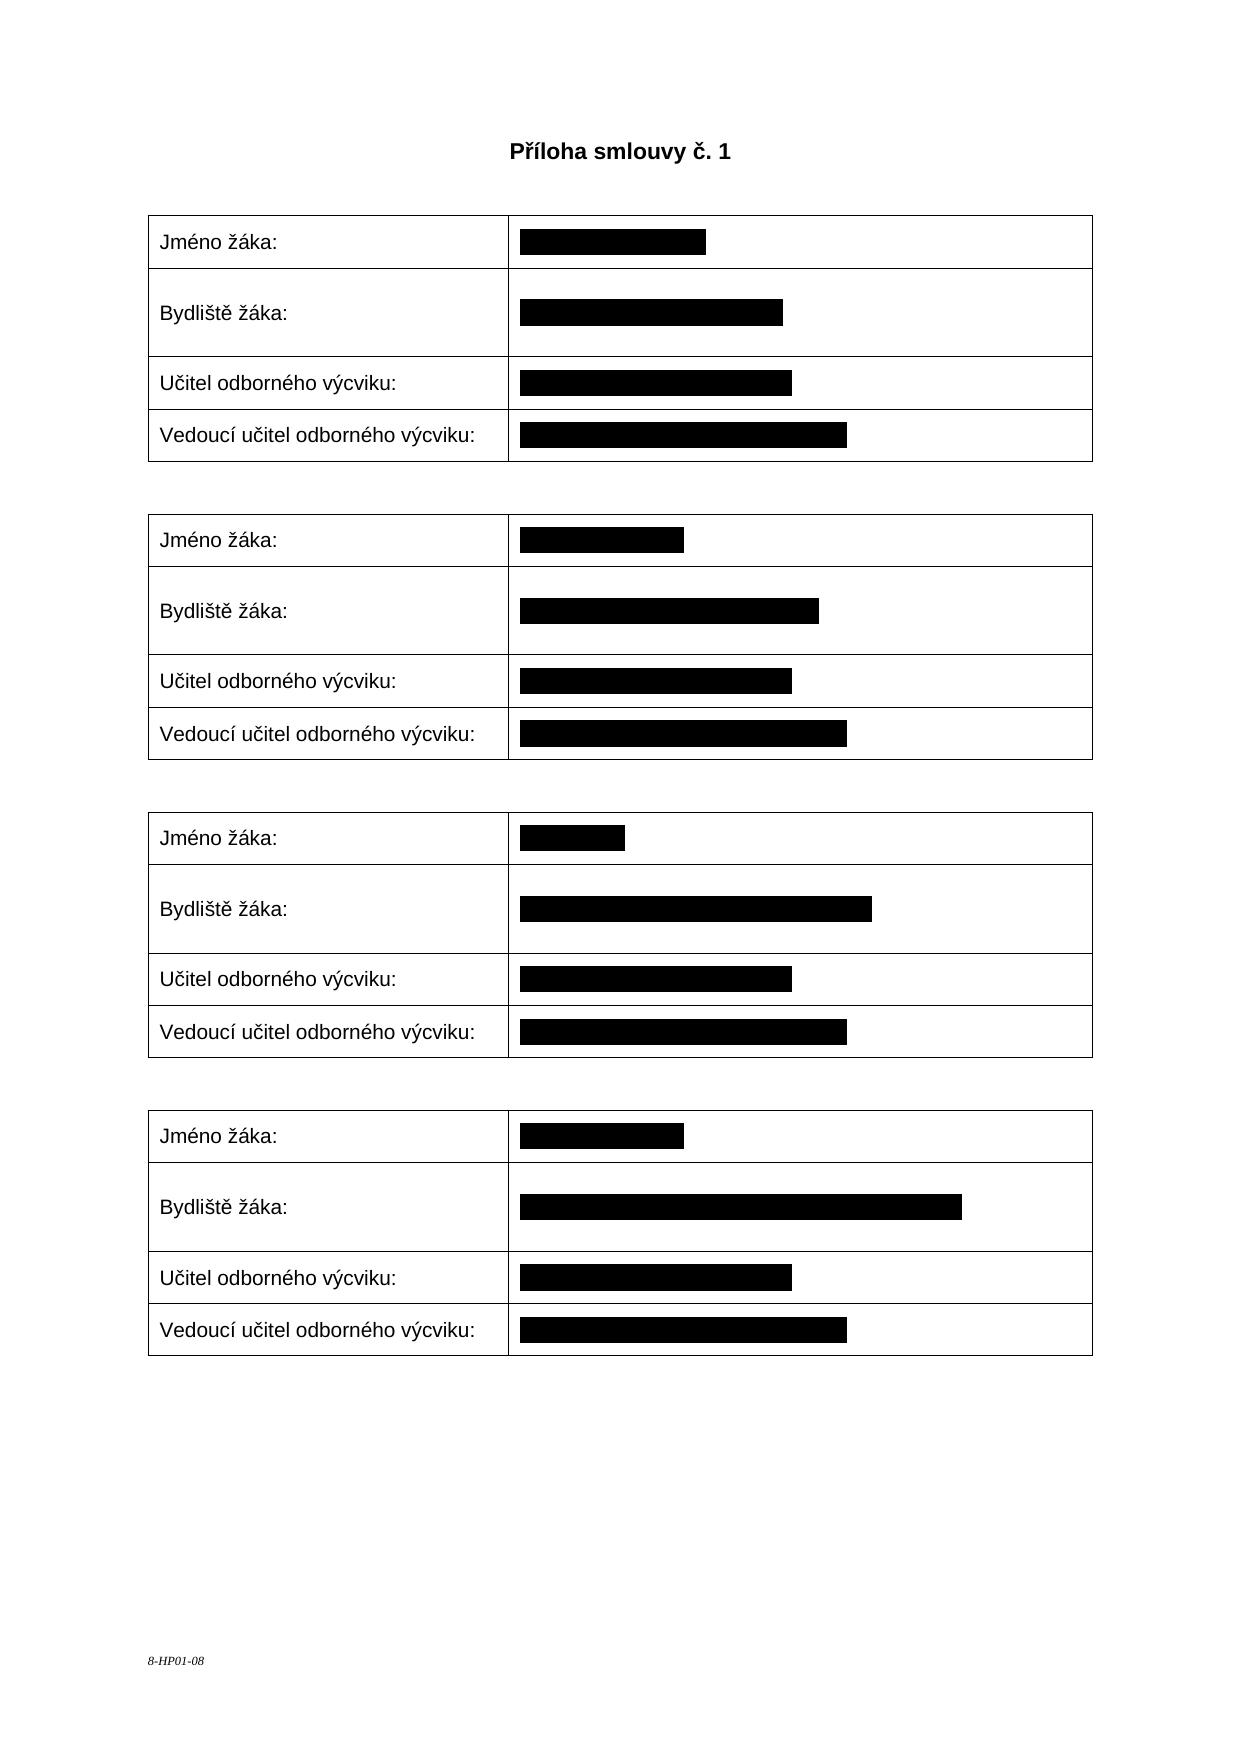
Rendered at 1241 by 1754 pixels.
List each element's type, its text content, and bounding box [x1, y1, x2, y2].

table_header Řehoř Jan [509, 813, 1092, 864]
table_cell Jaroslav Kufa 727 837 664 [509, 655, 1092, 707]
table_cell Hrušovany, Hrušovany 78 [509, 269, 1092, 356]
table_header Bičanovský ondřej [509, 216, 1092, 268]
table_cell Učitel odborného výcviku: [149, 655, 508, 707]
table_cell Mgr. Josef Lancoš 602 958 178 [509, 410, 1092, 461]
table_cell Ostrava-Dubina, Františka Formana 231/19 [509, 1163, 1092, 1251]
table_cell Jaroslav Kufa 727 837 664 [509, 954, 1092, 1005]
table_cell Jaroslav Kufa 727 837 664 [509, 1252, 1092, 1303]
table_cell Klášterec nad Ohří, Žitná 649 [509, 567, 1092, 654]
table_cell Vedoucí učitel odborného výcviku: [149, 410, 508, 461]
table_cell Učitel odborného výcviku: [149, 954, 508, 1005]
table_header Pravda Miroslav [509, 515, 1092, 566]
table_header Jméno žáka: [149, 813, 508, 864]
table_cell Mgr. Josef Lancoš 602 958 178 [509, 1304, 1092, 1355]
table_cell Mgr. Josef Lancoš 602 958 178 [509, 708, 1092, 759]
table_header Šimek František [509, 1111, 1092, 1162]
table_cell Učitel odborného výcviku: [149, 1252, 508, 1303]
table_cell Bydliště žáka: [149, 1163, 508, 1251]
table_cell Jaroslav Kufa 727 837 664 [509, 357, 1092, 409]
text Příloha smlouvy č. 1 [148, 138, 1093, 164]
table_cell Bydliště žáka: [149, 865, 508, 952]
table_header Jméno žáka: [149, 216, 508, 268]
table_cell Vedoucí učitel odborného výcviku: [149, 708, 508, 759]
table_cell Bydliště žáka: [149, 567, 508, 654]
table_header Jméno žáka: [149, 515, 508, 566]
table_cell Bydliště žáka: [149, 269, 508, 356]
table_cell Vedoucí učitel odborného výcviku: [149, 1304, 508, 1355]
table_cell Vedoucí učitel odborného výcviku: [149, 1006, 508, 1057]
table_cell Učitel odborného výcviku: [149, 357, 508, 409]
table_cell Mgr. Josef Lancoš 602 958 178 [509, 1006, 1092, 1057]
table_cell Vysoká Pec, Nad Koupalištěm 170 [509, 865, 1092, 952]
table_header Jméno žáka: [149, 1111, 508, 1162]
